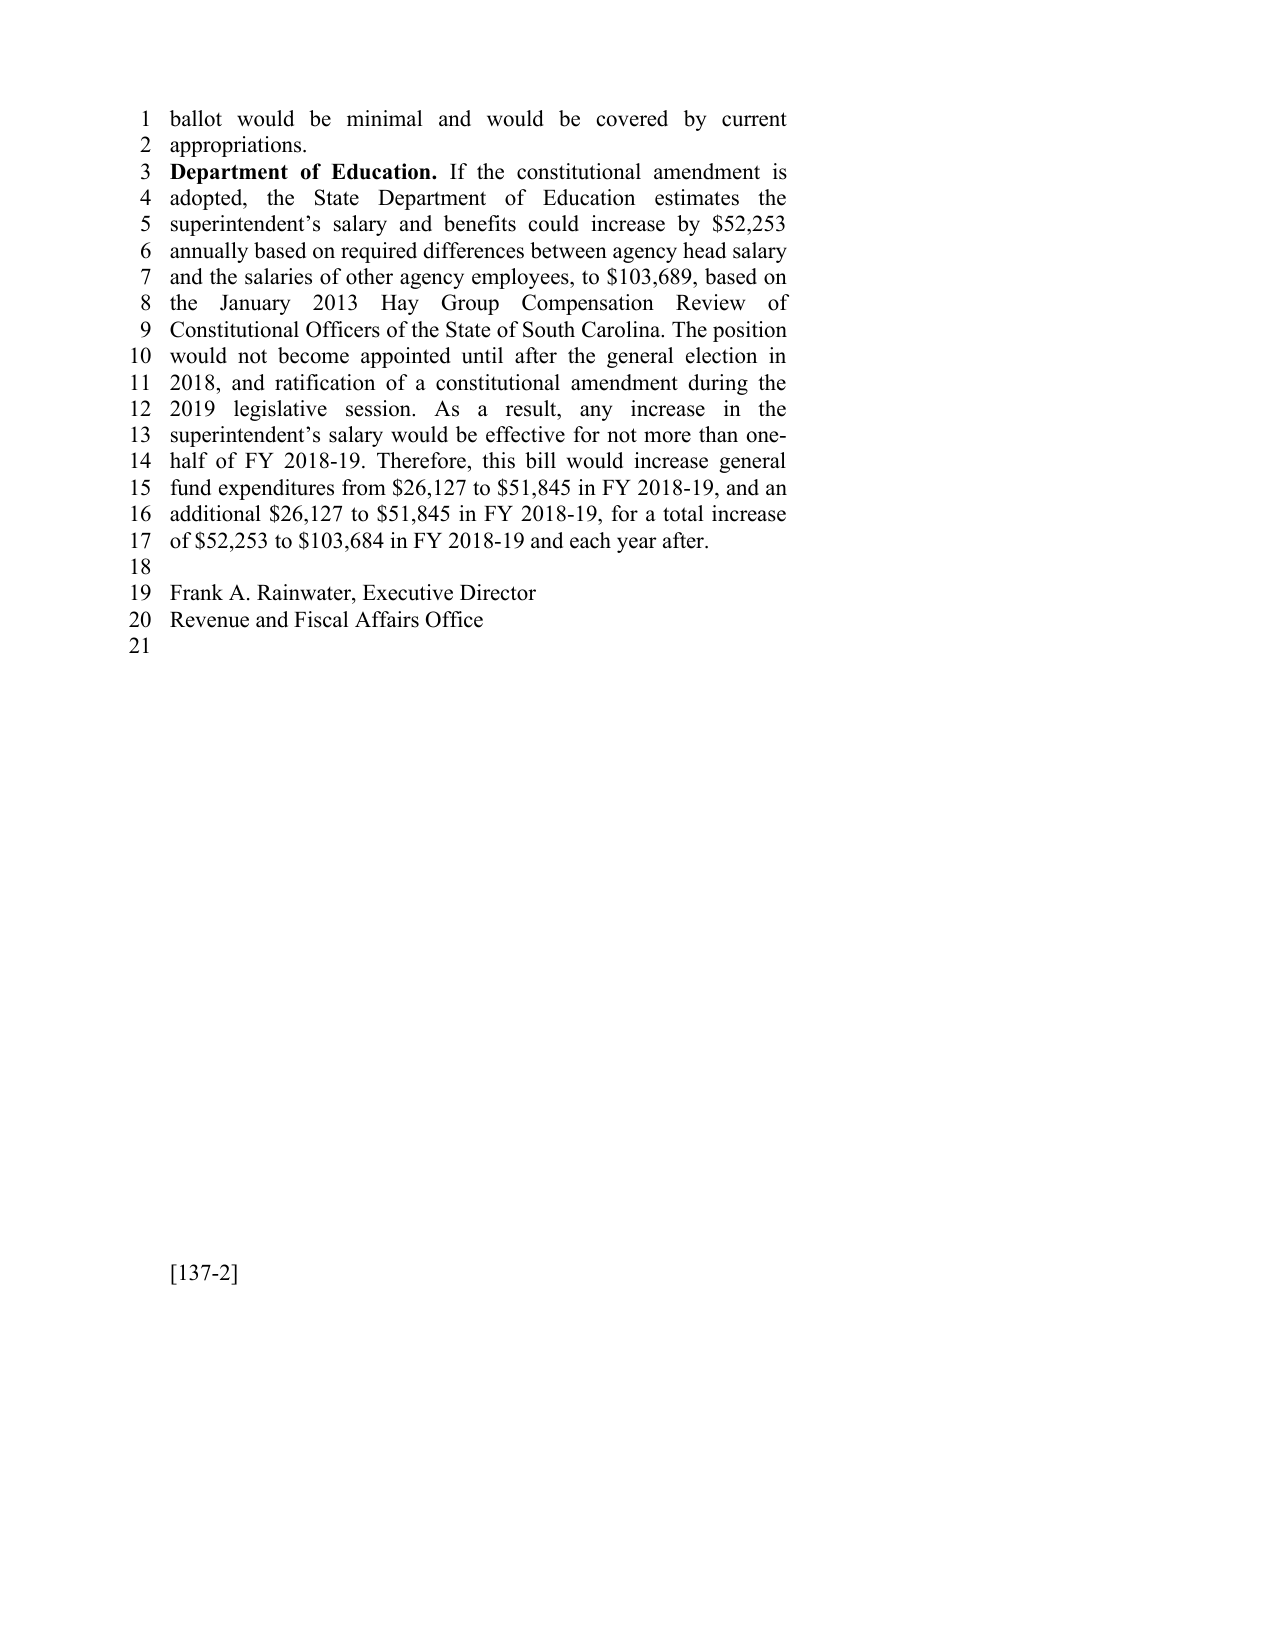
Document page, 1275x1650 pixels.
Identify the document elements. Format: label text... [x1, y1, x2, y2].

text Department of Education. If the constitutional amendment is adopted, the State Department of Education estimates the superintendent’s salary and benefits could increase by $52,253 annually based on required differences between agency head salary and the salaries of other agency employees, to $103,689, based on the January 2013 Hay Group Compensation Review of Constitutional Officers of the State of South Carolina. The position would not become appointed until after the general election in 2018, and ratification of a constitutional amendment during the 2019 legislative session. As a result, any increase in the superintendent’s salary would be effective for not more than one-half of FY 2018-19. Therefore, this bill would increase general fund expenditures from $26,127 to $51,845 in FY 2018-19, and an additional $26,127 to $51,845 in FY 2018-19, for a total increase of $52,253 to $103,684 in FY 2018-19 and each year after. [169, 158, 787, 553]
text Frank A. Rainwater, Executive Director [169, 579, 787, 606]
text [169, 105, 787, 158]
text Revenue and Fiscal Affairs Office [169, 606, 787, 632]
